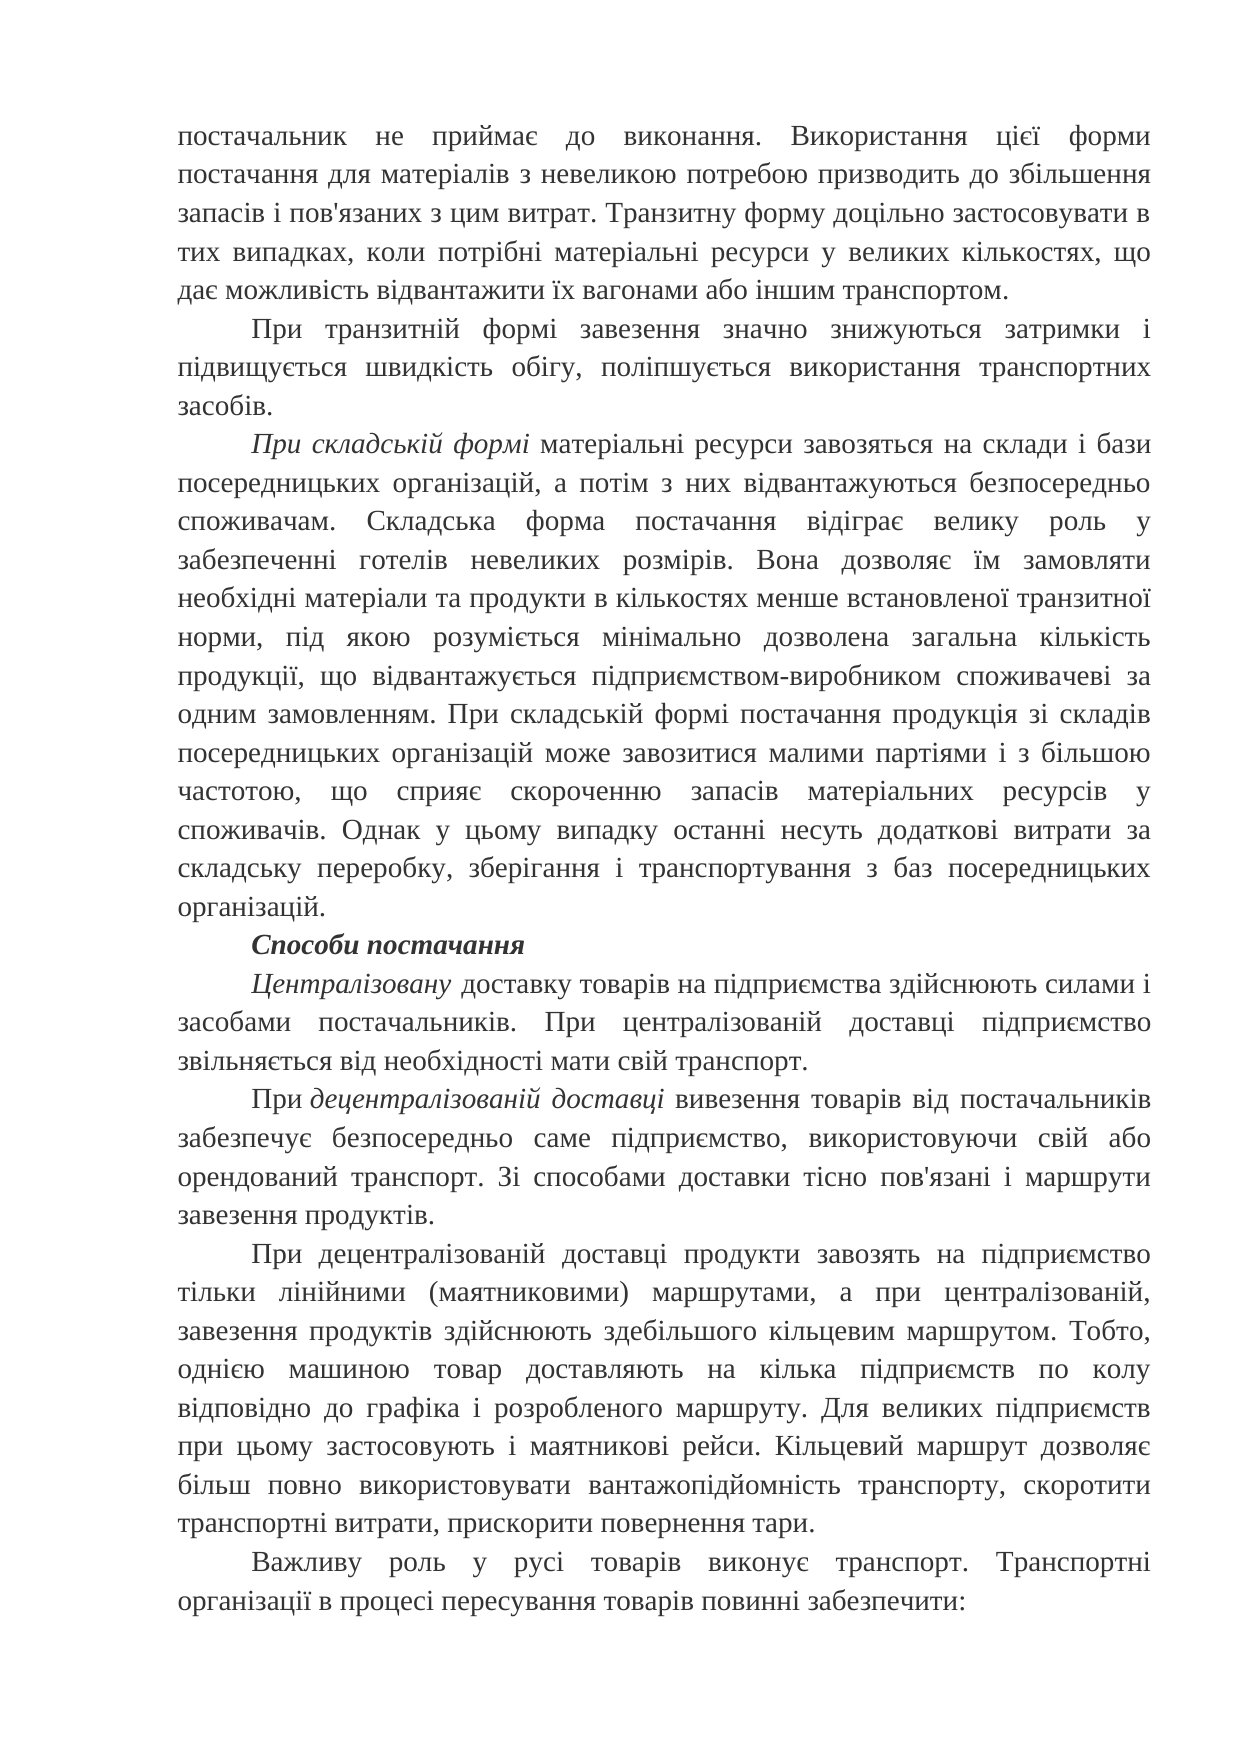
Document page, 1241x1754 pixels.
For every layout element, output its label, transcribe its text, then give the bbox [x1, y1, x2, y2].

text Способи постачання [177, 927, 1152, 961]
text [177, 118, 1152, 306]
text При децентралізованій доставці вивезення товарів від постачальників забезпечує безпосередньо саме підприємство, використовуючи свій або орендований транспорт. Зі способами доставки тісно пов'язані і маршрути завезення продуктів. [177, 1082, 1152, 1231]
text Важливу роль у русі товарів виконує транспорт. Транспортні організації в процесі пересування товарів повинні забезпечити: [177, 1544, 1152, 1616]
text При транзитній формі завезення значно знижуються затримки і підвищується швидкість обігу, поліпшується використання транспортних засобів. [177, 311, 1152, 421]
text Централізовану доставку товарів на підприємства здійснюють силами і засобами постачальників. При централізованій доставці підприємство звільняється від необхідності мати свій транспорт. [177, 966, 1152, 1077]
text При децентралізованій доставці продукти завозять на підприємство тільки лінійними (маятниковими) маршрутами, а при централізованій, завезення продуктів здійснюють здебільшого кільцевим маршрутом. Тобто, однією машиною товар доставляють на кілька підприємств по колу відповідно до графіка і розробленого маршруту. Для великих підприємств при цьому застосовують і маятникові рейси. Кільцевий маршрут дозволяє більш повно використовувати вантажопідйомність транспорту, скоротити транспортні витрати, прискорити повернення тари. [177, 1236, 1152, 1539]
text При складській формі матеріальні ресурси завозяться на склади і бази посередницьких організацій, а потім з них відвантажуються безпосередньо споживачам. Складська форма постачання відіграє велику роль у забезпеченні готелів невеликих розмірів. Вона дозволяє їм замовляти необхідні матеріали та продукти в кількостях менше встановленої транзитної норми, під якою розуміється мінімально дозволена загальна кількість продукції, що відвантажується підприємством-виробником споживачеві за одним замовленням. При складській формі постачання продукція зі складів посередницьких організацій може завозитися малими партіями і з більшою частотою, що сприяє скороченню запасів матеріальних ресурсів у споживачів. Однак у цьому випадку останні несуть додаткові витрати за складську переробку, зберігання і транспортування з баз посередницьких організацій. [177, 426, 1152, 922]
